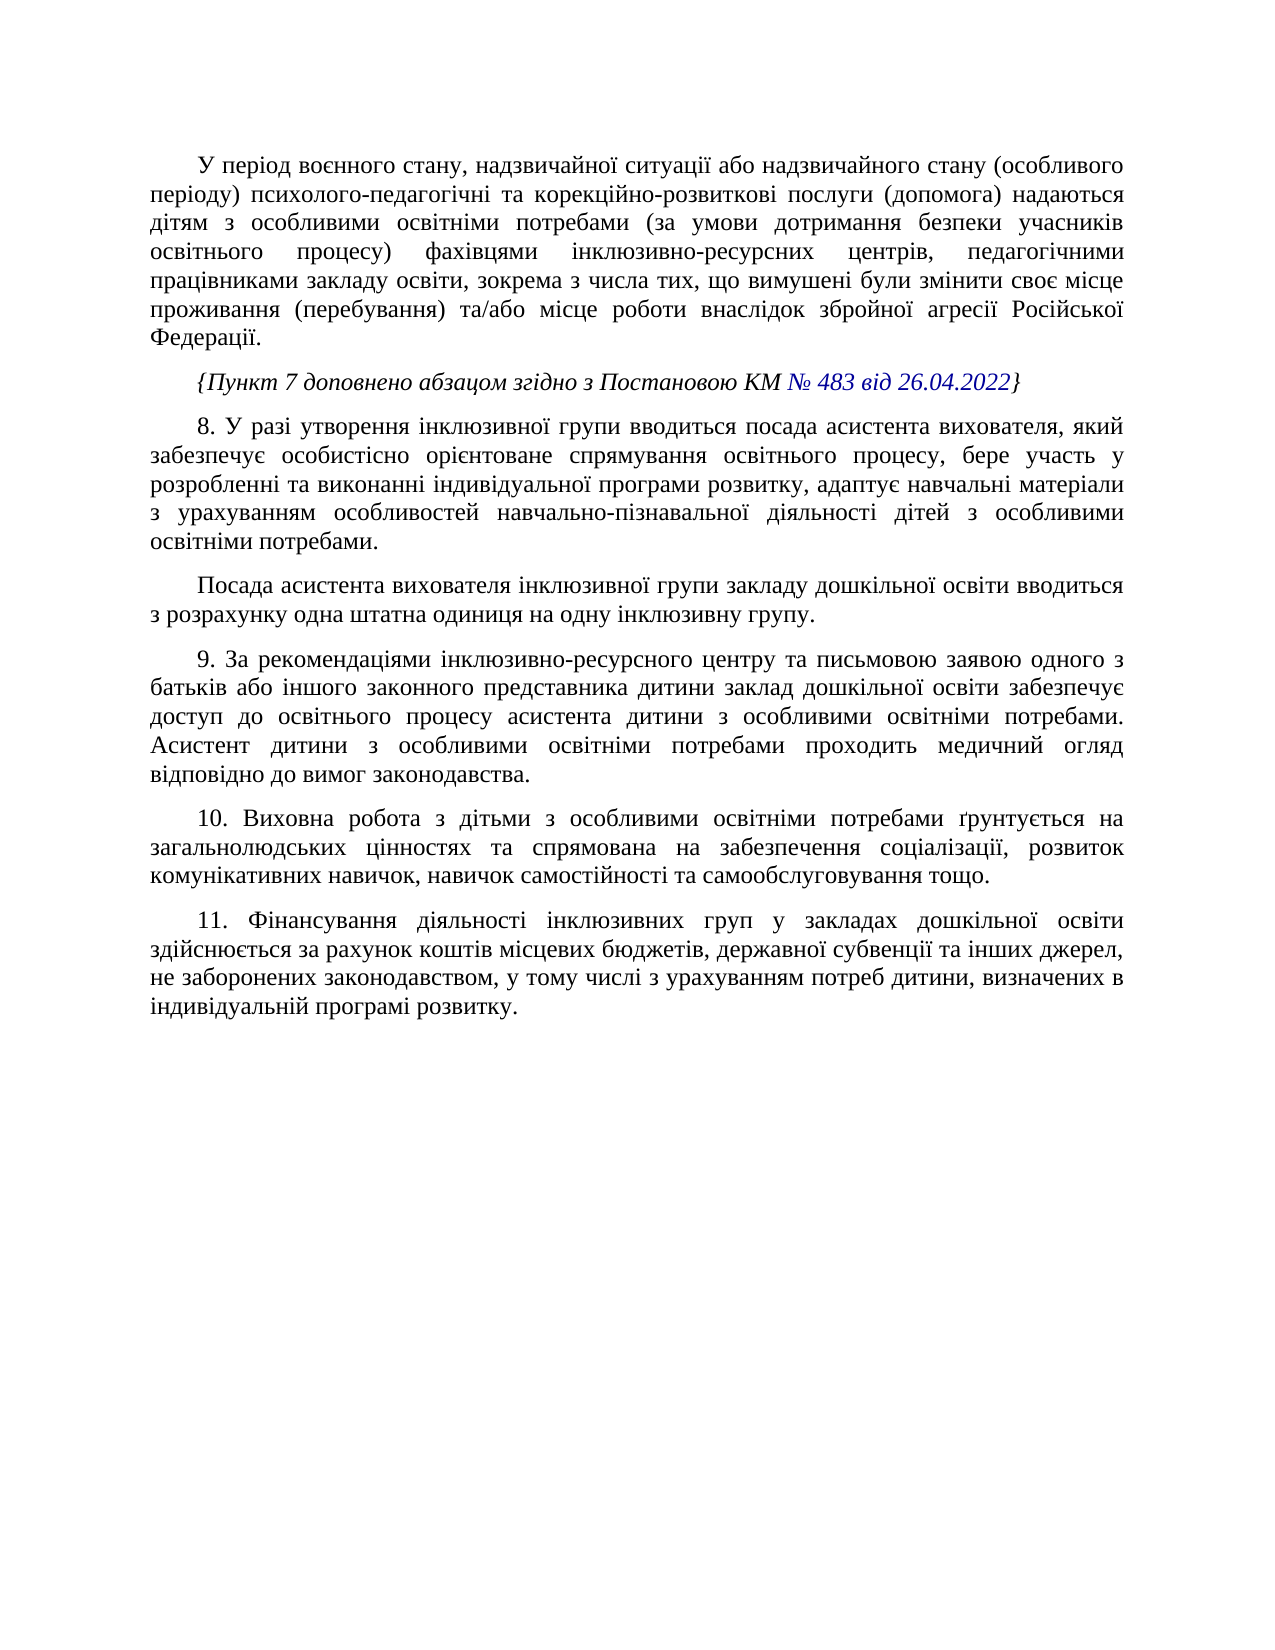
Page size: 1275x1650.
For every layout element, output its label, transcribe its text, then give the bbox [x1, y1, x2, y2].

text {Пункт 7 доповнено абзацом згідно з Постановою КМ № 483 від 26.04.2022} [150, 367, 1125, 396]
text Посада асистента вихователя інклюзивної групи закладу дошкільної освіти вводиться з розрахунку одна штатна одиниця на одну інклюзивну групу. [150, 571, 1125, 628]
text 11. Фінансування діяльності інклюзивних груп у закладах дошкільної освіти здійснюється за рахунок коштів місцевих бюджетів, державної субвенції та інших джерел, не заборонених законодавством, у тому числі з урахуванням потреб дитини, визначених в індивідуальній програмі розвитку. [150, 905, 1125, 1020]
text 9. За рекомендаціями інклюзивно-ресурсного центру та письмовою заявою одного з батьків або іншого законного представника дитини заклад дошкільної освіти забезпечує доступ до освітнього процесу асистента дитини з особливими освітніми потребами. Асистент дитини з особливими освітніми потребами проходить медичний огляд відповідно до вимог законодавства. [150, 644, 1125, 787]
text 8. У разі утворення інклюзивної групи вводиться посада асистента вихователя, який забезпечує особистісно орієнтоване спрямування освітнього процесу, бере участь у розробленні та виконанні індивідуальної програми розвитку, адаптує навчальні матеріали з урахуванням особливостей навчально-пізнавальної діяльності дітей з особливими освітніми потребами. [150, 411, 1125, 555]
text У період воєнного стану, надзвичайної ситуації або надзвичайного стану (особливого періоду) психолого-педагогічні та корекційно-розвиткові послуги (допомога) надаються дітям з особливими освітніми потребами (за умови дотримання безпеки учасників освітнього процесу) фахівцями інклюзивно-ресурсних центрів, педагогічними працівниками закладу освіти, зокрема з числа тих, що вимушені були змінити своє місце проживання (перебування) та/або місце роботи внаслідок збройної агресії Російської Федерації. [150, 150, 1125, 351]
text 10. Виховна робота з дітьми з особливими освітніми потребами ґрунтується на загальнолюдських цінностях та спрямована на забезпечення соціалізації, розвиток комунікативних навичок, навичок самостійності та самообслуговування тощо. [150, 803, 1125, 889]
